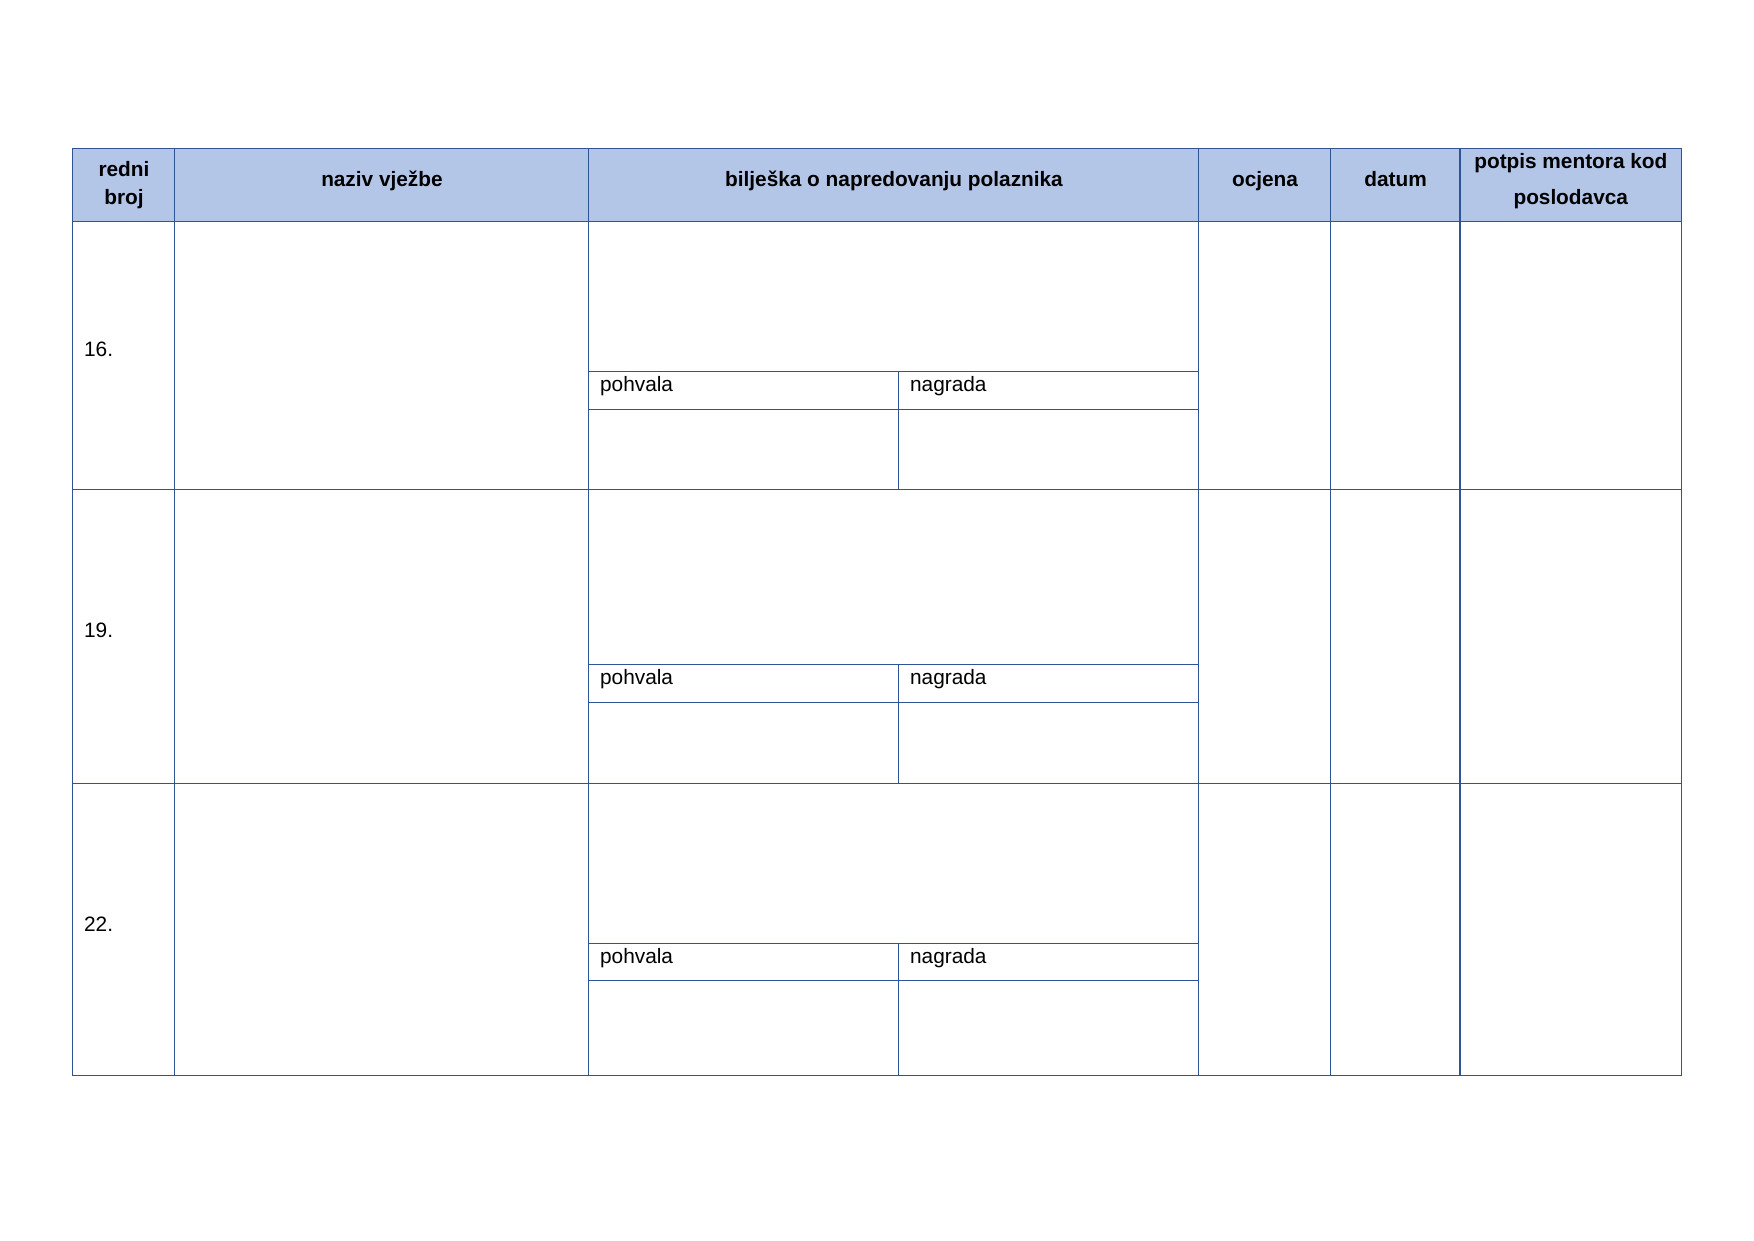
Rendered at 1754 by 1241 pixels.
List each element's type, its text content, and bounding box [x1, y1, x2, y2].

table_cell nagrada [899, 372, 1198, 408]
table_header potpis mentora kod poslodavca [1461, 149, 1681, 221]
table_cell [1331, 784, 1459, 1075]
table_cell [1461, 784, 1681, 1075]
table_cell [589, 784, 1198, 943]
table_cell [899, 981, 1198, 1075]
table_cell [589, 222, 1198, 371]
table_cell [899, 410, 1198, 488]
table_cell pohvala [589, 944, 898, 980]
table_header ocjena [1199, 149, 1330, 221]
table_cell [1331, 222, 1459, 488]
table_header bilješka o napredovanju polaznika [589, 149, 1198, 221]
table_header redni broj [73, 149, 174, 221]
table_cell pohvala [589, 372, 898, 408]
table_cell [1199, 490, 1330, 782]
table_cell [1461, 222, 1681, 488]
table_cell [175, 490, 588, 782]
table_cell [589, 703, 898, 782]
table_cell [1199, 784, 1330, 1075]
table_cell [589, 981, 898, 1075]
table_cell [73, 222, 174, 488]
table_cell nagrada [899, 944, 1198, 980]
table_cell [1199, 222, 1330, 488]
table_cell nagrada [899, 665, 1198, 702]
table_cell pohvala [589, 665, 898, 702]
table_cell [73, 490, 174, 782]
table_cell [73, 784, 174, 1075]
table_cell [1461, 490, 1681, 782]
table_cell [589, 490, 1198, 664]
table_cell [1331, 490, 1459, 782]
table_header datum [1331, 149, 1459, 221]
table_cell [589, 410, 898, 488]
table_cell [175, 222, 588, 488]
table_cell [899, 703, 1198, 782]
table_header naziv vježbe [175, 149, 588, 221]
table_cell [175, 784, 588, 1075]
